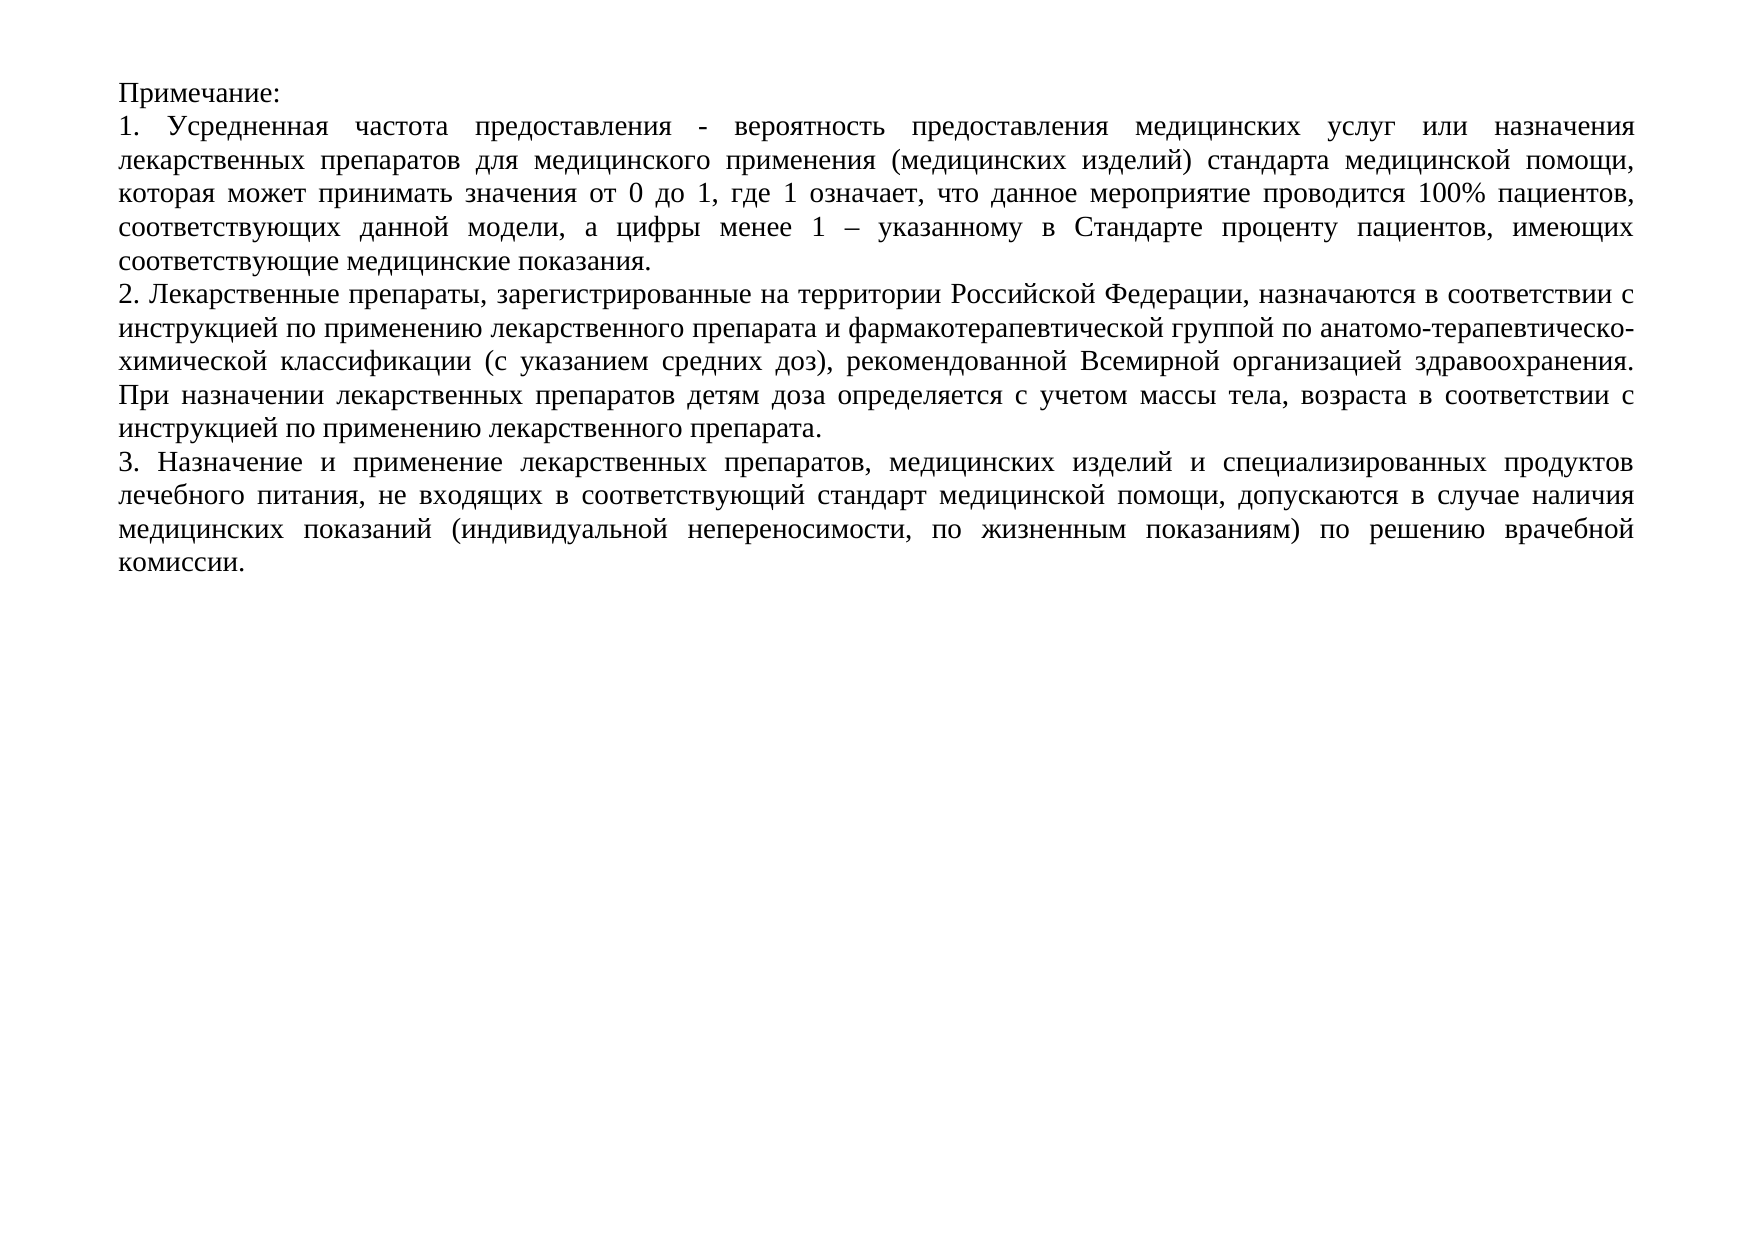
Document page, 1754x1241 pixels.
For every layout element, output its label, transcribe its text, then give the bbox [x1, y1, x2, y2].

text 3. Назначение и применение лекарственных препаратов, медицинских изделий и специализированных продуктов лечебного питания, не входящих в соответствующий стандарт медицинской помощи, допускаются в случае наличия медицинских показаний (индивидуальной непереносимости, по жизненным показаниям) по решению врачебной комиссии. [118, 444, 1636, 578]
text Примечание: [118, 75, 1636, 108]
text 2. Лекарственные препараты, зарегистрированные на территории Российской Федерации, назначаются в соответствии с инструкцией по применению лекарственного препарата и фармакотерапевтической группой по анатомо-терапевтическо-химической классификации (с указанием средних доз), рекомендованной Всемирной организацией здравоохранения. При назначении лекарственных препаратов детям доза определяется с учетом массы тела, возраста в соответствии с инструкцией по применению лекарственного препарата. [118, 276, 1636, 444]
text 1. Усредненная частота предоставления - вероятность предоставления медицинских услуг или назначения лекарственных препаратов для медицинского применения (медицинских изделий) стандарта медицинской помощи, которая может принимать значения от 0 до 1, где 1 означает, что данное мероприятие проводится 100% пациентов, соответствующих данной модели, а цифры менее 1 – указанному в Стандарте проценту пациентов, имеющих соответствующие медицинские показания. [118, 108, 1636, 276]
